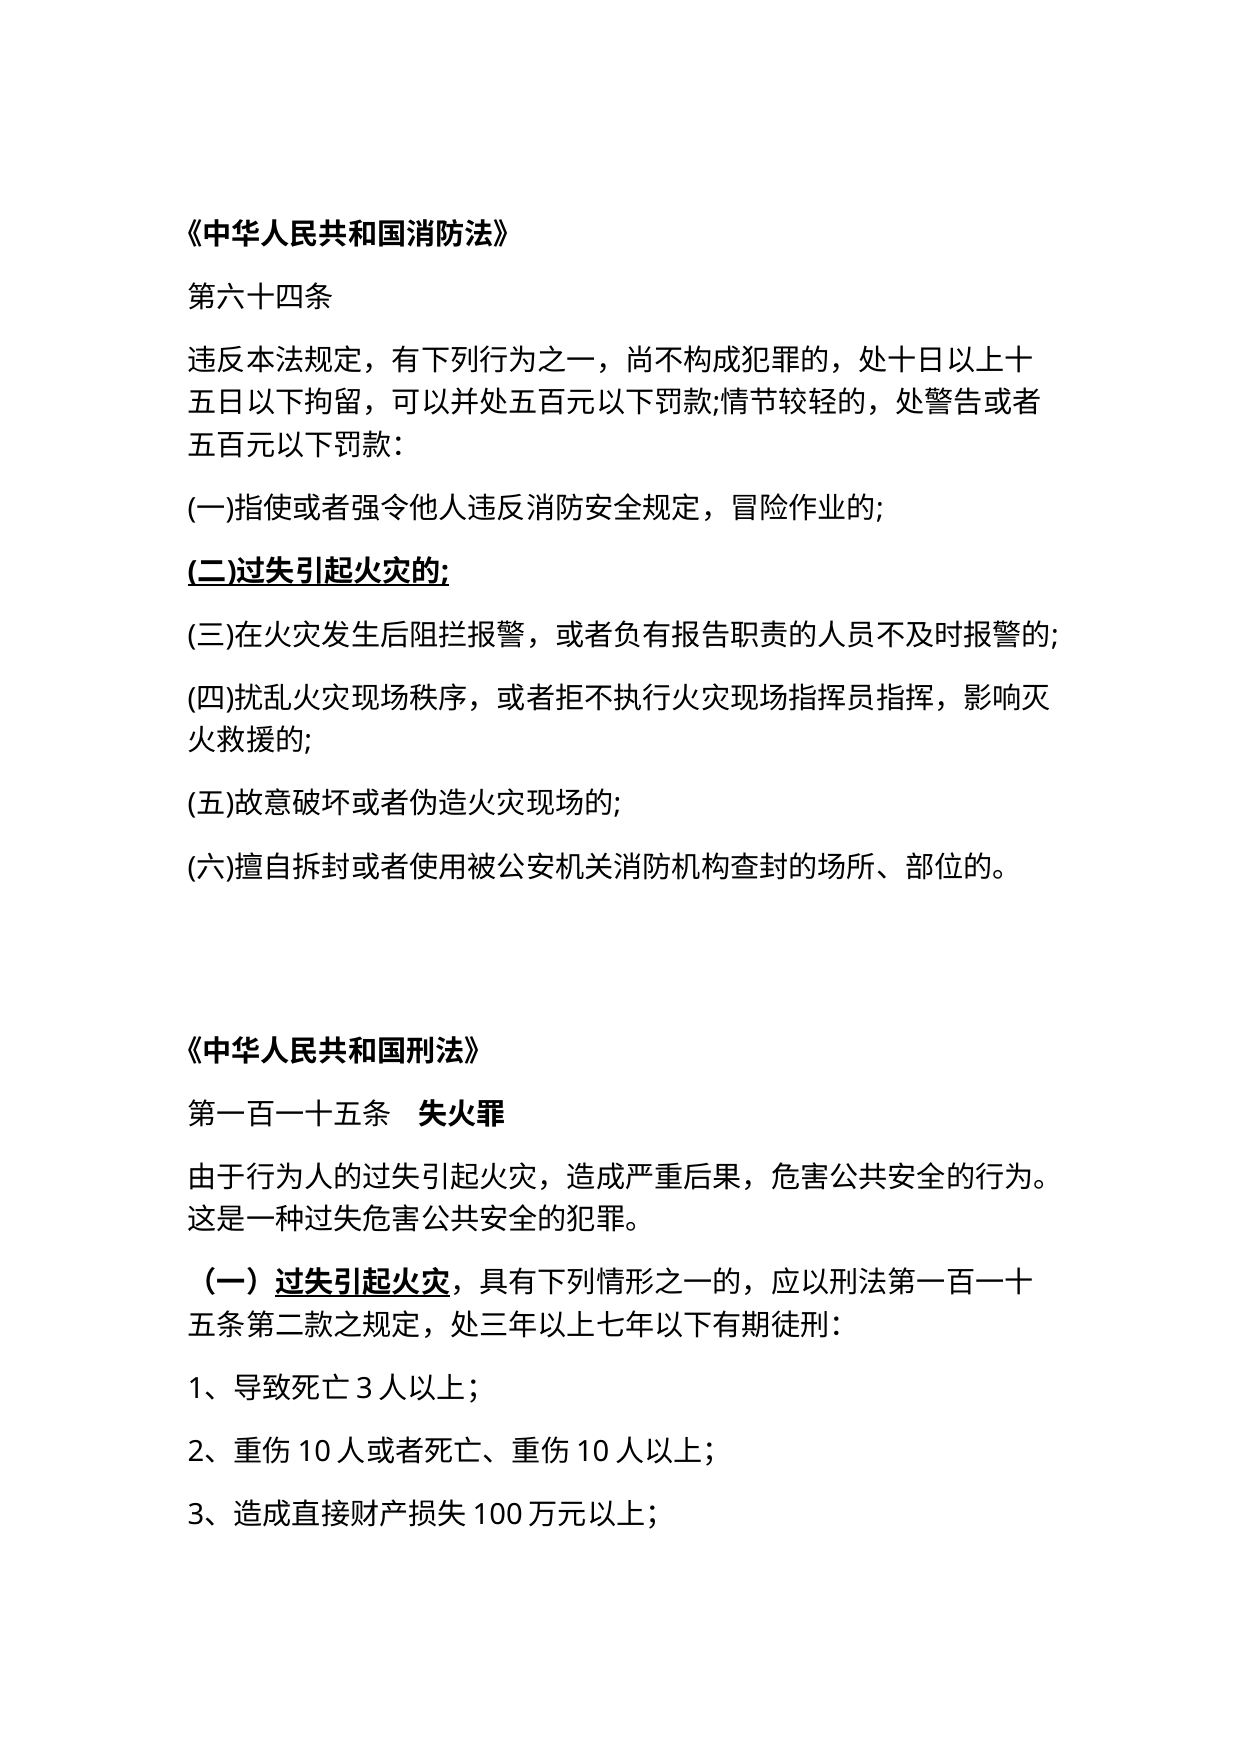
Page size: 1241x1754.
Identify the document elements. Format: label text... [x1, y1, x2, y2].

text (五)故意破坏或者伪造火灾现场的; [187, 780, 1053, 822]
text 1、导致死亡3人以上； [187, 1364, 1053, 1407]
text 第六十四条 [187, 274, 1053, 316]
text 违反本法规定，有下列行为之一，尚不构成犯罪的，处十日以上十五日以下拘留，可以并处五百元以下罚款;情节较轻的，处警告或者五百元以下罚款： [187, 337, 1053, 464]
text (一)指使或者强令他人违反消防安全规定，冒险作业的; [187, 484, 1053, 527]
text (六)擅自拆封或者使用被公安机关消防机构查封的场所、部位的。 [187, 843, 1053, 886]
text (三)在火灾发生后阻拦报警，或者负有报告职责的人员不及时报警的; [187, 611, 1053, 653]
text (四)扰乱火灾现场秩序，或者拒不执行火灾现场指挥员指挥，影响灭火救援的; [187, 674, 1053, 759]
text 《中华人民共和国刑法》 [173, 1027, 1053, 1070]
text (二)过失引起火灾的; [187, 548, 1053, 590]
text 2、重伤10人或者死亡、重伤10人以上； [187, 1428, 1053, 1470]
text （一）过失引起火灾，具有下列情形之一的，应以刑法第一百一十五条第二款之规定，处三年以上七年以下有期徒刑： [187, 1259, 1053, 1344]
text 由于行为人的过失引起火灾，造成严重后果，危害公共安全的行为。这是一种过失危害公共安全的犯罪。 [187, 1154, 1053, 1238]
text 第一百一十五条 失火罪 [187, 1091, 1053, 1133]
text 3、造成直接财产损失100万元以上； [187, 1491, 1053, 1533]
text 《中华人民共和国消防法》 [173, 211, 1053, 253]
